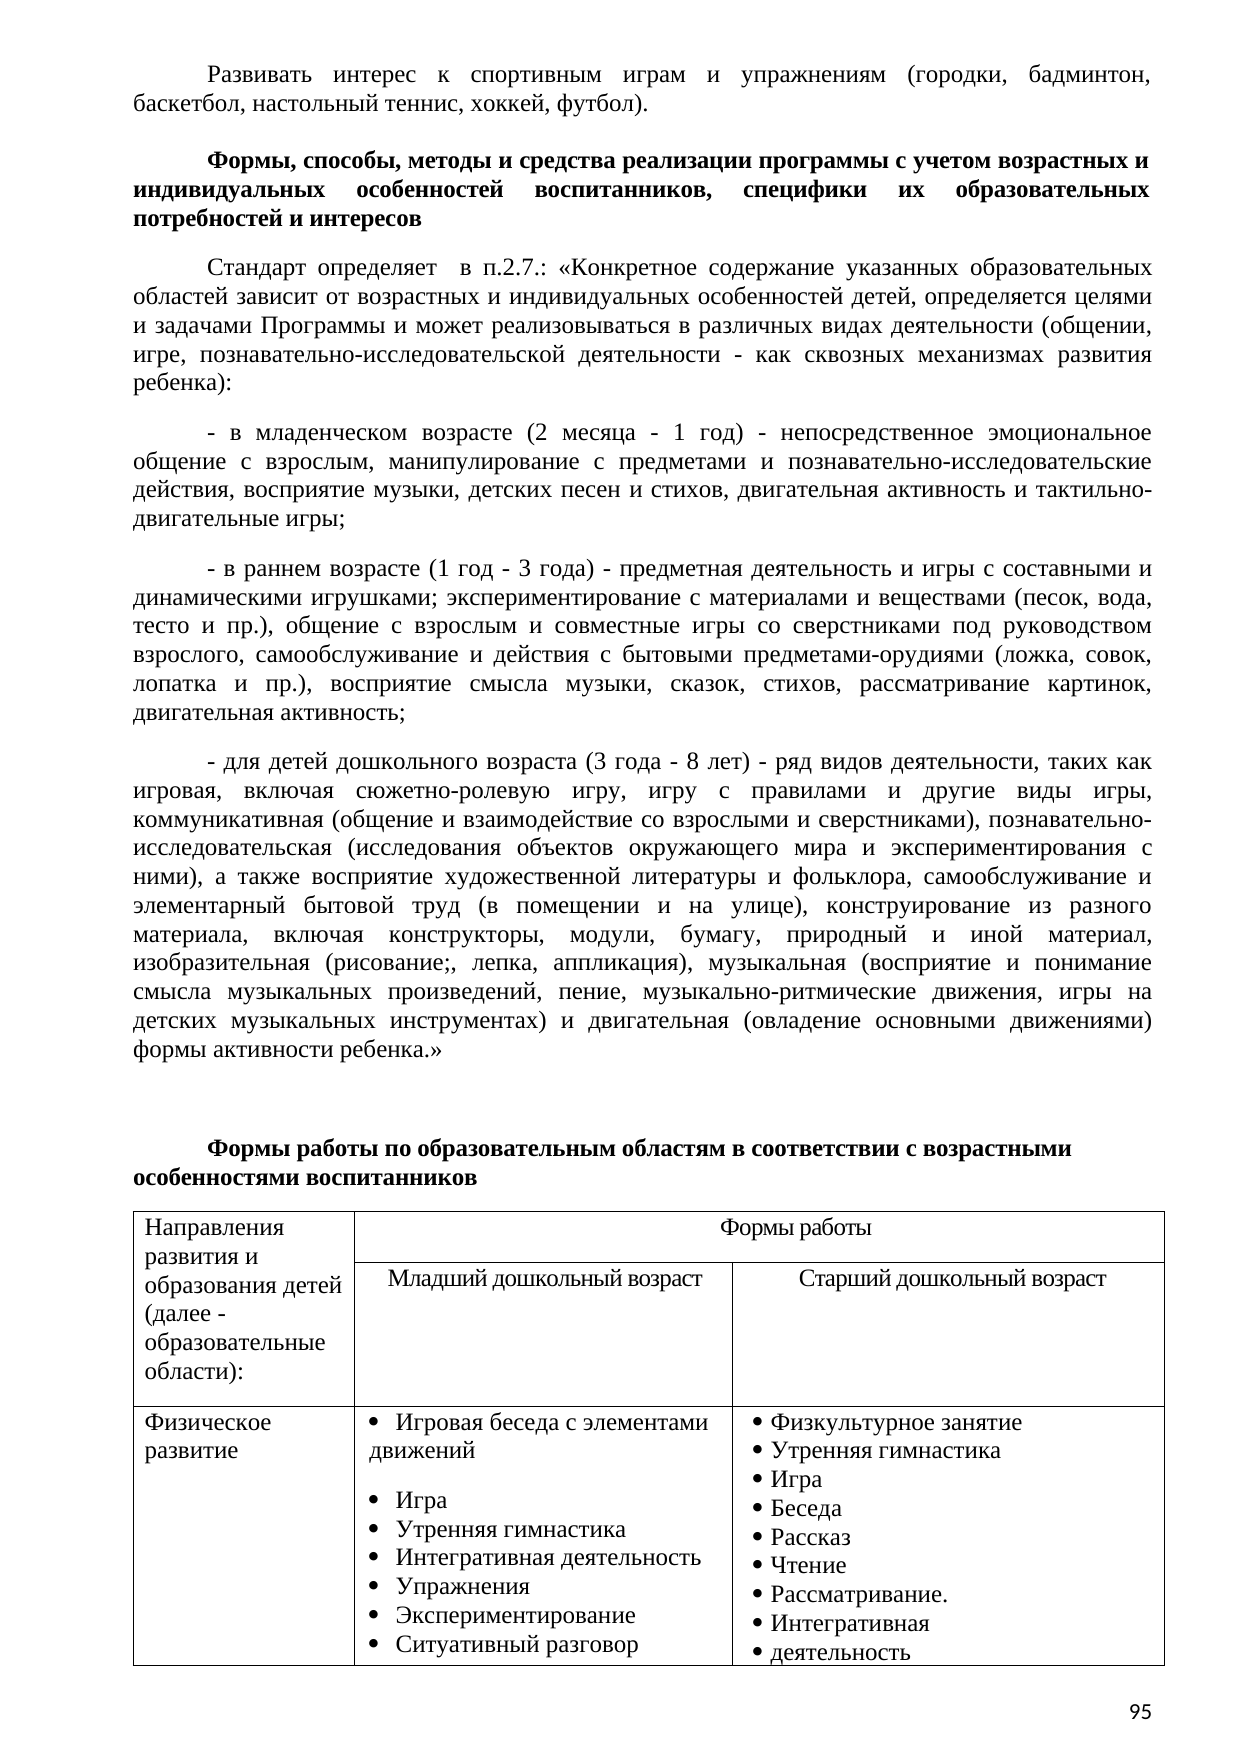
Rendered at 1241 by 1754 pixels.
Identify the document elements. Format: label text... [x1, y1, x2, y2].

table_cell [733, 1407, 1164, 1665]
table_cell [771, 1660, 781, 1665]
text - в раннем возрасте (1 год - 3 года) - предметная деятельность и игры с составными и динамическими игрушками; экспериментирование с материалами и веществами (песок, вода, тесто и пр.), общение с взрослым и совместные игры со сверстниками под руководством взрослого, самообслуживание и действия с бытовыми предметами-орудиями (ложка, совок, лопатка и пр.), восприятие смысла музыки, сказок, стихов, рассматривание картинок, двигательная активность; [133, 553, 1153, 725]
text - в младенческом возрасте (2 месяца - 1 год) - непосредственное эмоциональное общение с взрослым, манипулирование с предметами и познавательно-исследовательские действия, восприятие музыки, детских песен и стихов, двигательная активность и тактильно-двигательные игры; [133, 417, 1153, 532]
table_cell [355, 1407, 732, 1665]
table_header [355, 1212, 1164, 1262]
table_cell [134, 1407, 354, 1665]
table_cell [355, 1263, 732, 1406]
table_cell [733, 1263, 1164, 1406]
text Формы работы по образовательным областям в соответствии с возрастными особенностями воспитанников [133, 1133, 1072, 1190]
text Развивать интерес к спортивным играм и упражнениям (городки, бадминтон, баскетбол, настольный теннис, хоккей, футбол). [133, 59, 1152, 117]
text Формы, способы, методы и средства реализации программы с учетом возрастных и индивидуальных особенностей воспитанников, специфики их образовательных потребностей и интересов [133, 145, 1150, 232]
text - для детей дошкольного возраста (3 года - 8 лет) - ряд видов деятельности, таких как игровая, включая сюжетно-ролевую игру, игру с правилами и другие виды игры, коммуникативная (общение и взаимодействие со взрослыми и сверстниками), познавательно-исследовательская (исследования объектов окружающего мира и экспериментирования с ними), а также восприятие художественной литературы и фольклора, самообслуживание и элементарный бытовой труд (в помещении и на улице), конструирование из разного материала, включая конструкторы, модули, бумагу, природный и иной материал, изобразительная (рисование;, лепка, аппликация), музыкальная (восприятие и понимание смысла музыкальных произведений, пение, музыкально-ритмические движения, игры на детских музыкальных инструментах) и двигательная (овладение основными движениями) формы активности ребенка.» [133, 746, 1153, 1062]
text Стандарт определяет в п.2.7.: «Конкретное содержание указанных образовательных областей зависит от возрастных и индивидуальных особенностей детей, определяется целями и задачами Программы и может реализовываться в различных видах деятельности (общении, игре, познавательно-исследовательской деятельности - как сквозных механизмах развития ребенка): [133, 252, 1153, 396]
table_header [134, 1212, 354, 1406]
